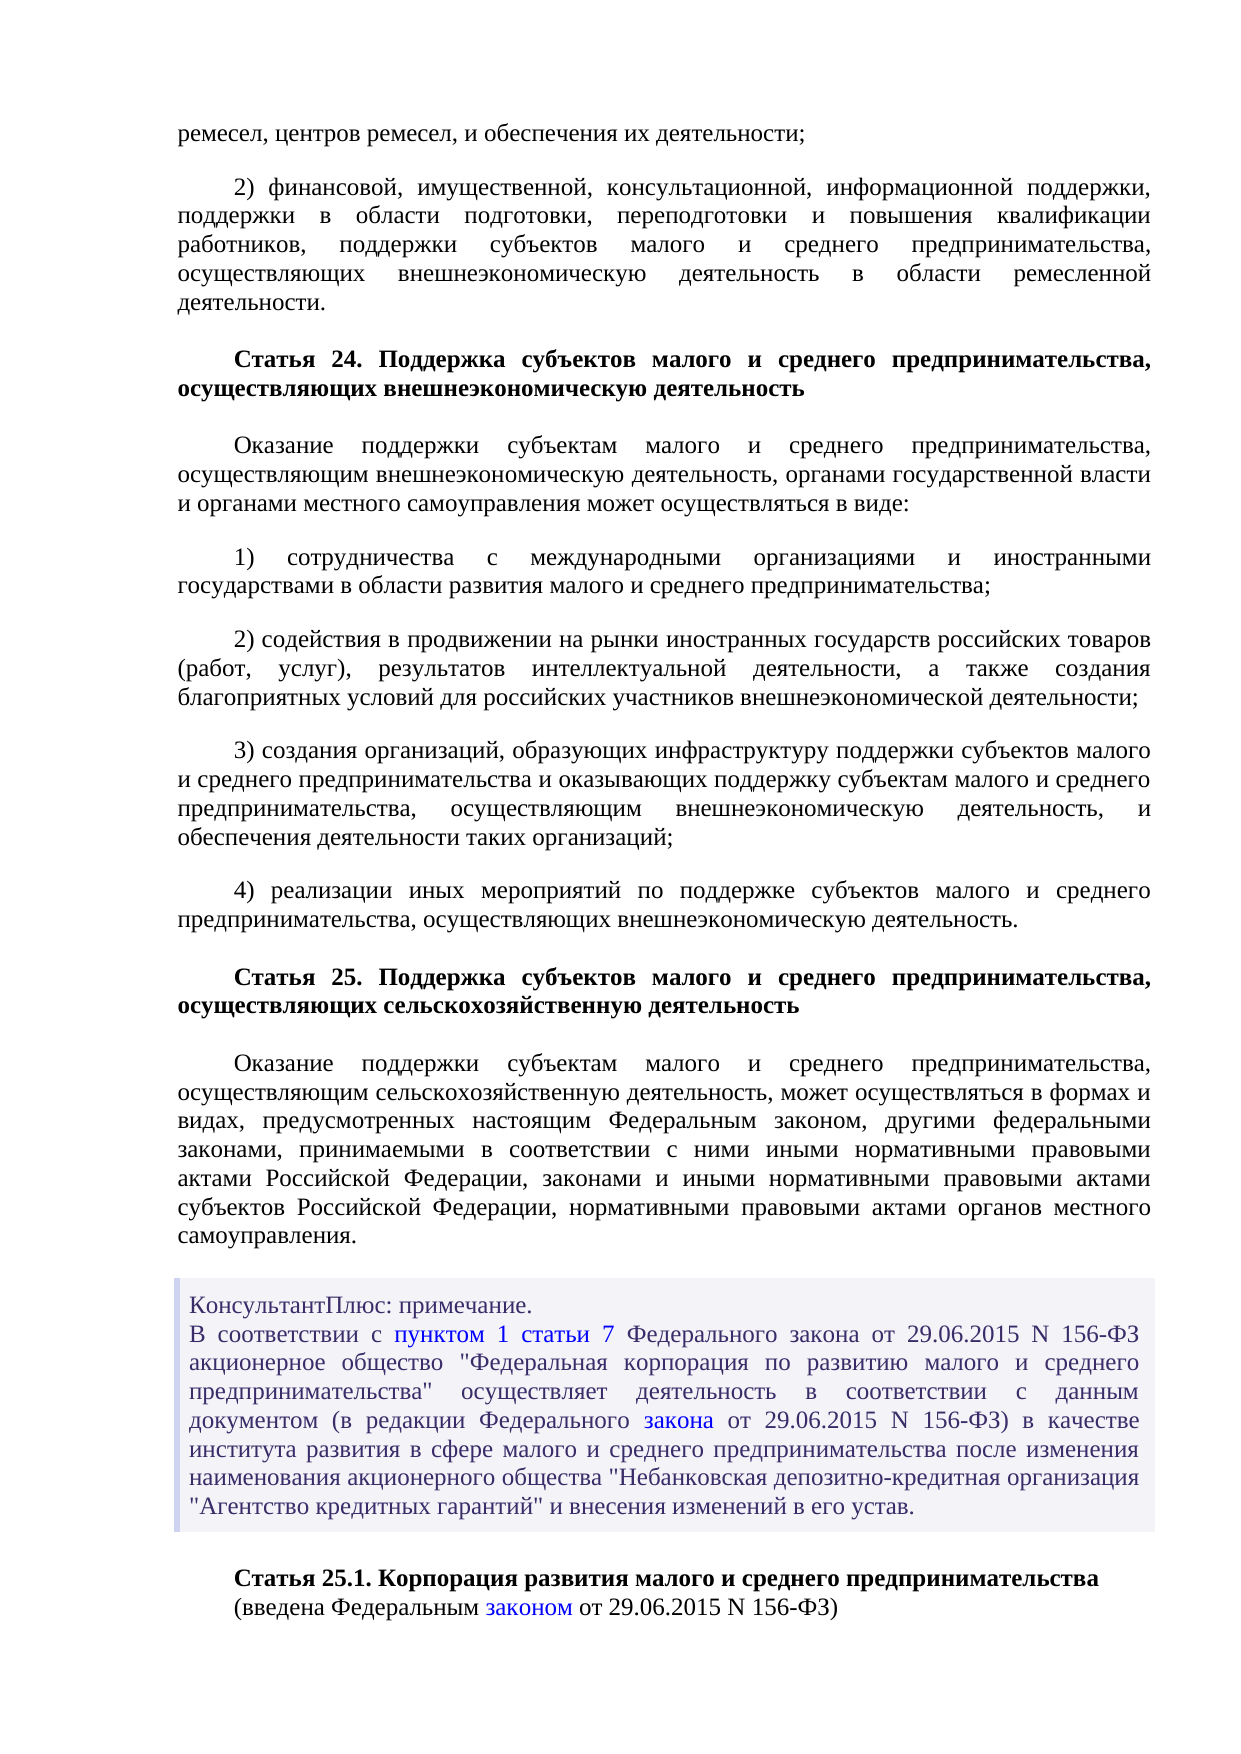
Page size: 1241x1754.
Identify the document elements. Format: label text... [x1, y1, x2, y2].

text Оказание поддержки субъектам малого и среднего предпринимательства, осуществляющим внешнеэкономическую деятельность, органами государственной власти и органами местного самоуправления может осуществляться в виде: [177, 431, 1152, 517]
text Оказание поддержки субъектам малого и среднего предпринимательства, осуществляющим сельскохозяйственную деятельность, может осуществляться в формах и видах, предусмотренных настоящим Федеральным законом, другими федеральными законами, принимаемыми в соответствии с ними иными нормативными правовыми актами Российской Федерации, законами и иными нормативными правовыми актами субъектов Российской Федерации, нормативными правовыми актами органов местного самоуправления. [177, 1048, 1152, 1249]
text (введена Федеральным законом от 29.06.2015 N 156-ФЗ) [177, 1592, 1152, 1620]
text 4) реализации иных мероприятий по поддержке субъектов малого и среднего предпринимательства, осуществляющих внешнеэкономическую деятельность. [177, 876, 1152, 933]
text 2) финансовой, имущественной, консультационной, информационной поддержки, поддержки в области подготовки, переподготовки и повышения квалификации работников, поддержки субъектов малого и среднего предпринимательства, осуществляющих внешнеэкономическую деятельность в области ремесленной деятельности. [177, 172, 1152, 316]
title Статья 25. Поддержка субъектов малого и среднего предпринимательства, осуществляющих сельскохозяйственную деятельность [177, 962, 1152, 1019]
table_header КонсультантПлюс: примечание. В соответствии с пунктом 1 статьи 7 Федерального закона от 29.06.2015 N 156-ФЗ акционерное общество "Федеральная корпорация по развитию малого и среднего предпринимательства" осуществляет деятельность в соответствии с данным документом (в редакции Федерального закона от 29.06.2015 N 156-ФЗ) в качестве института развития в сфере малого и среднего предпринимательства после изменения наименования акционерного общества "Небанковская депозитно-кредитная организация "Агентство кредитных гарантий" и внесения изменений в его устав. [180, 1278, 1149, 1532]
text 2) содействия в продвижении на рынки иностранных государств российских товаров (работ, услуг), результатов интеллектуальной деятельности, а также создания благоприятных условий для российских участников внешнеэкономической деятельности; [177, 624, 1152, 711]
title Статья 24. Поддержка субъектов малого и среднего предпринимательства, осуществляющих внешнеэкономическую деятельность [177, 344, 1152, 402]
text 3) создания организаций, образующих инфраструктуру поддержки субъектов малого и среднего предпринимательства и оказывающих поддержку субъектам малого и среднего предпринимательства, осуществляющим внешнеэкономическую деятельность, и обеспечения деятельности таких организаций; [177, 736, 1152, 851]
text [177, 118, 1152, 147]
text 1) сотрудничества с международными организациями и иностранными государствами в области развития малого и среднего предпринимательства; [177, 542, 1152, 599]
title Статья 25.1. Корпорация развития малого и среднего предпринимательства [177, 1563, 1152, 1592]
